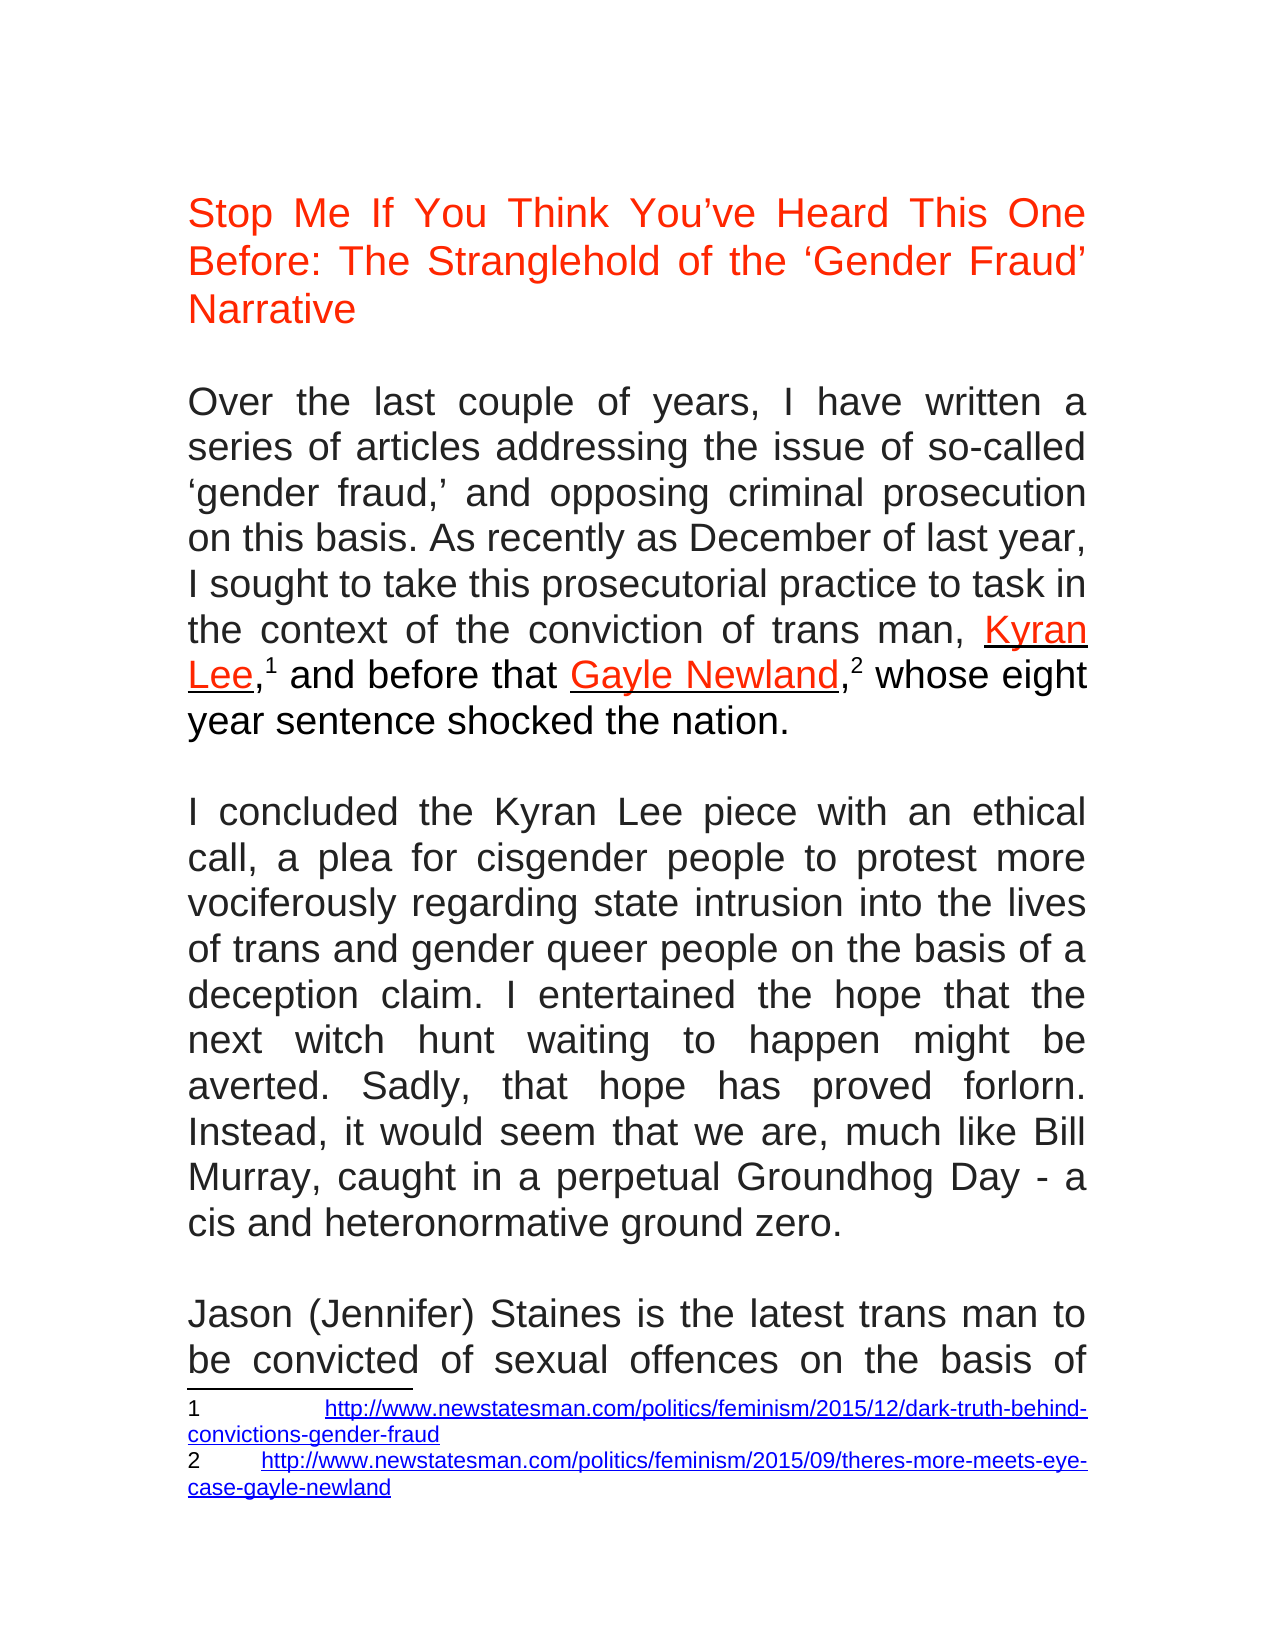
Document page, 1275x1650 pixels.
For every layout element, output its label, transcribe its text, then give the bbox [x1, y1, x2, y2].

text I concluded the Kyran Lee piece with an ethical call, a plea for cisgender people to protest more vociferously regarding state intrusion into the lives of trans and gender queer people on the basis of a deception claim. I entertained the hope that the next witch hunt waiting to happen might be averted. Sadly, that hope has proved forlorn. Instead, it would seem that we are, much like Bill Murray, caught in a perpetual Groundhog Day - a cis and heteronormative ground zero. [187, 788, 1087, 1244]
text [187, 1290, 1087, 1381]
text Stop Me If You Think You’ve Heard This One Before: The Stranglehold of the ‘Gender Fraud’ Narrative [187, 188, 1087, 332]
text Over the last couple of years, I have written a series of articles addressing the issue of so-called ‘gender fraud,’ and opposing criminal prosecution on this basis. As recently as December of last year, I sought to take this prosecutorial practice to task in the context of the conviction of trans man, Kyran Lee, and before that Gayle Newland, whose eight year sentence shocked the nation. [187, 378, 1087, 743]
